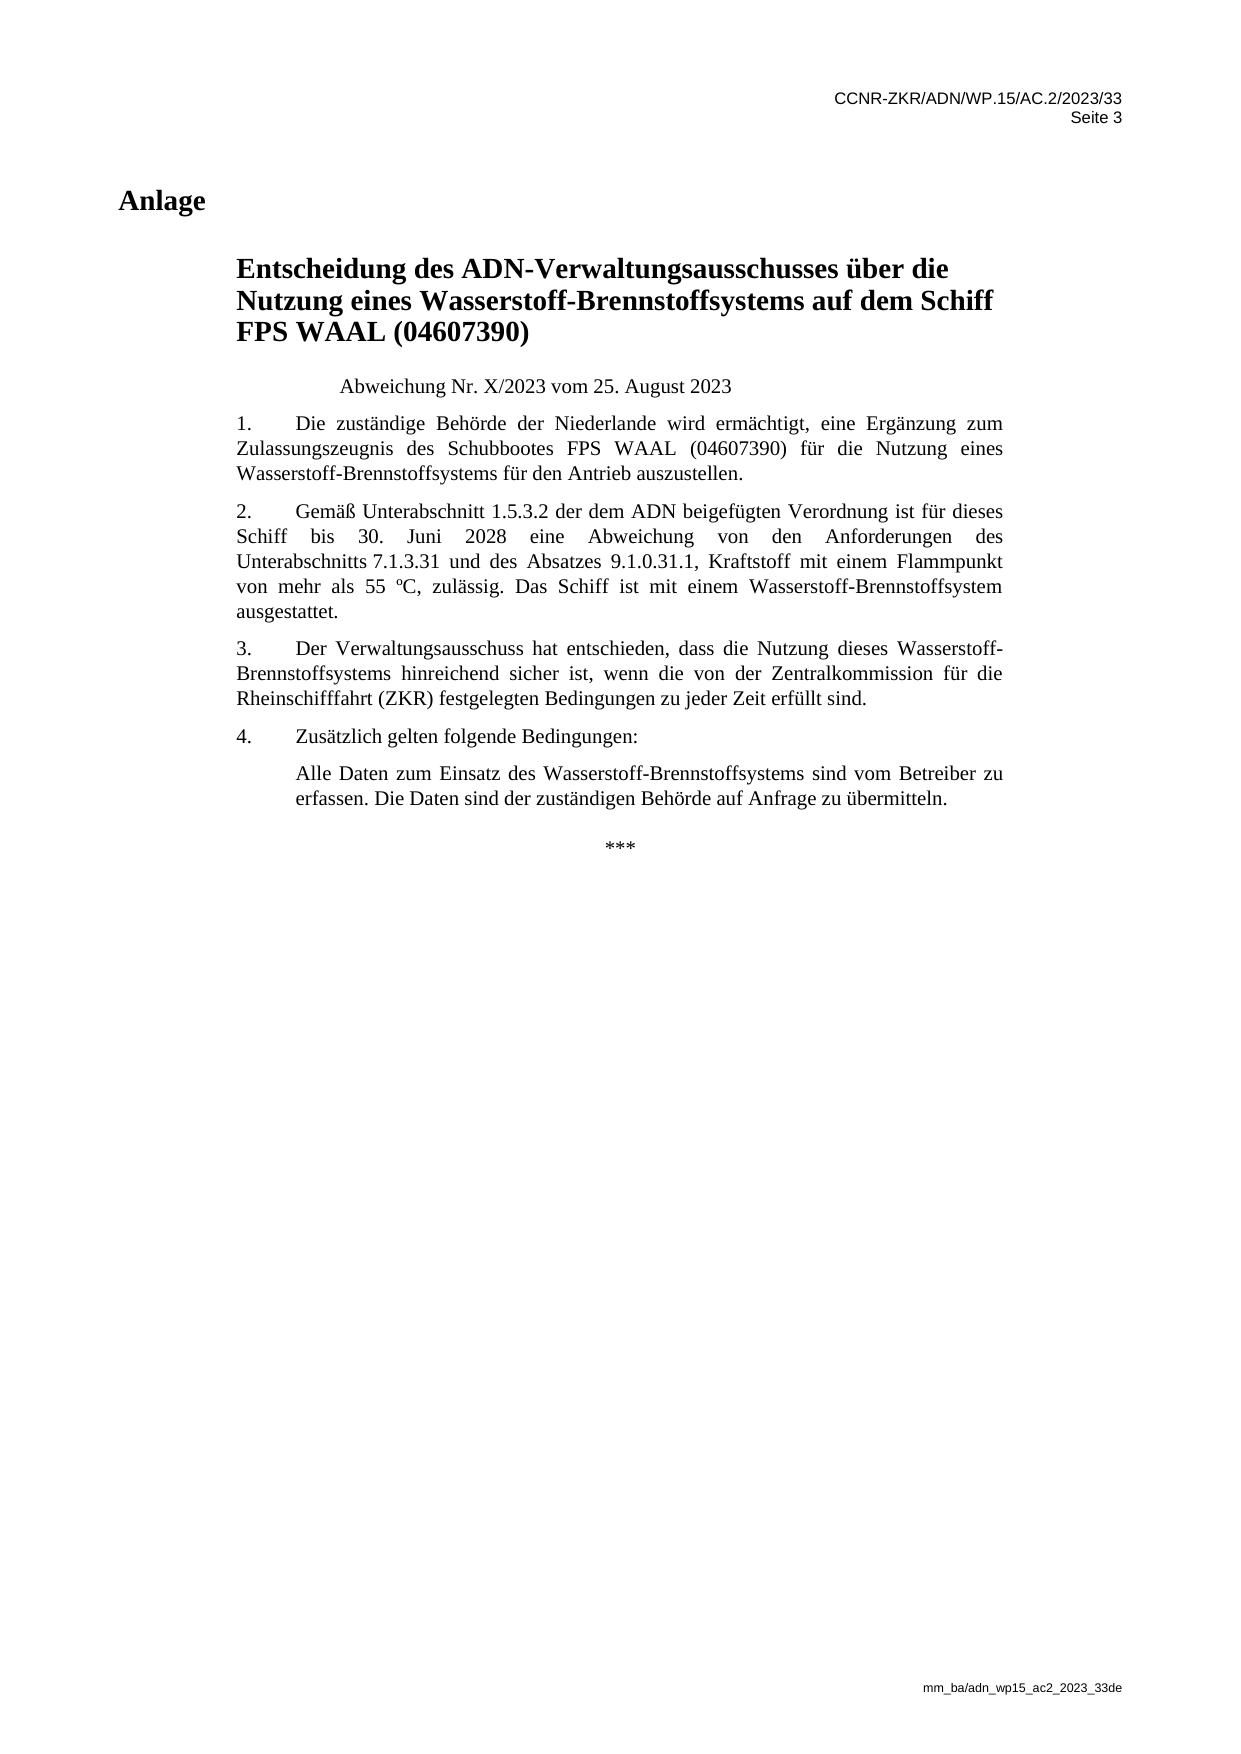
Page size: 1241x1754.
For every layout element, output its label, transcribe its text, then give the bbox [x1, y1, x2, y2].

text 3. Der Verwaltungsausschuss hat entschieden, dass die Nutzung dieses Wasserstoff-Brennstoffsystems hinreichend sicher ist, wenn die von der Zentralkommission für die Rheinschifffahrt (ZKR) festgelegten Bedingungen zu jeder Zeit erfüllt sind. [236, 635, 1004, 710]
text Entscheidung des ADN-Verwaltungsausschusses über die Nutzung eines Wasserstoff-Brennstoffsystems auf dem Schiff FPS WAAL (04607390) [118, 254, 1004, 348]
text *** [118, 835, 1122, 860]
text 1. Die zuständige Behörde der Niederlande wird ermächtigt, eine Ergänzung zum Zulassungszeugnis des Schubbootes FPS WAAL (04607390) für die Nutzung eines Wasserstoff-Brennstoffsystems für den Antrieb auszustellen. [236, 410, 1004, 485]
text Alle Daten zum Einsatz des Wasserstoff-Brennstoffsystems sind vom Betreiber zu erfassen. Die Daten sind der zuständigen Behörde auf Anfrage zu übermitteln. [295, 760, 1004, 810]
text 2. Gemäß Unterabschnitt 1.5.3.2 der dem ADN beigefügten Verordnung ist für dieses Schiff bis 30. Juni 2028 eine Abweichung von den Anforderungen des Unterabschnitts 7.1.3.31 und des Absatzes 9.1.0.31.1, Kraftstoff mit einem Flammpunkt von mehr als 55 ºC, zulässig. Das Schiff ist mit einem Wasserstoff-Brennstoffsystem ausgestattet. [236, 498, 1004, 623]
text 4. Zusätzlich gelten folgende Bedingungen: [236, 723, 1004, 748]
text Anlage [118, 185, 1004, 216]
text Abweichung Nr. X/2023 vom 25. August 2023 [236, 373, 1004, 398]
